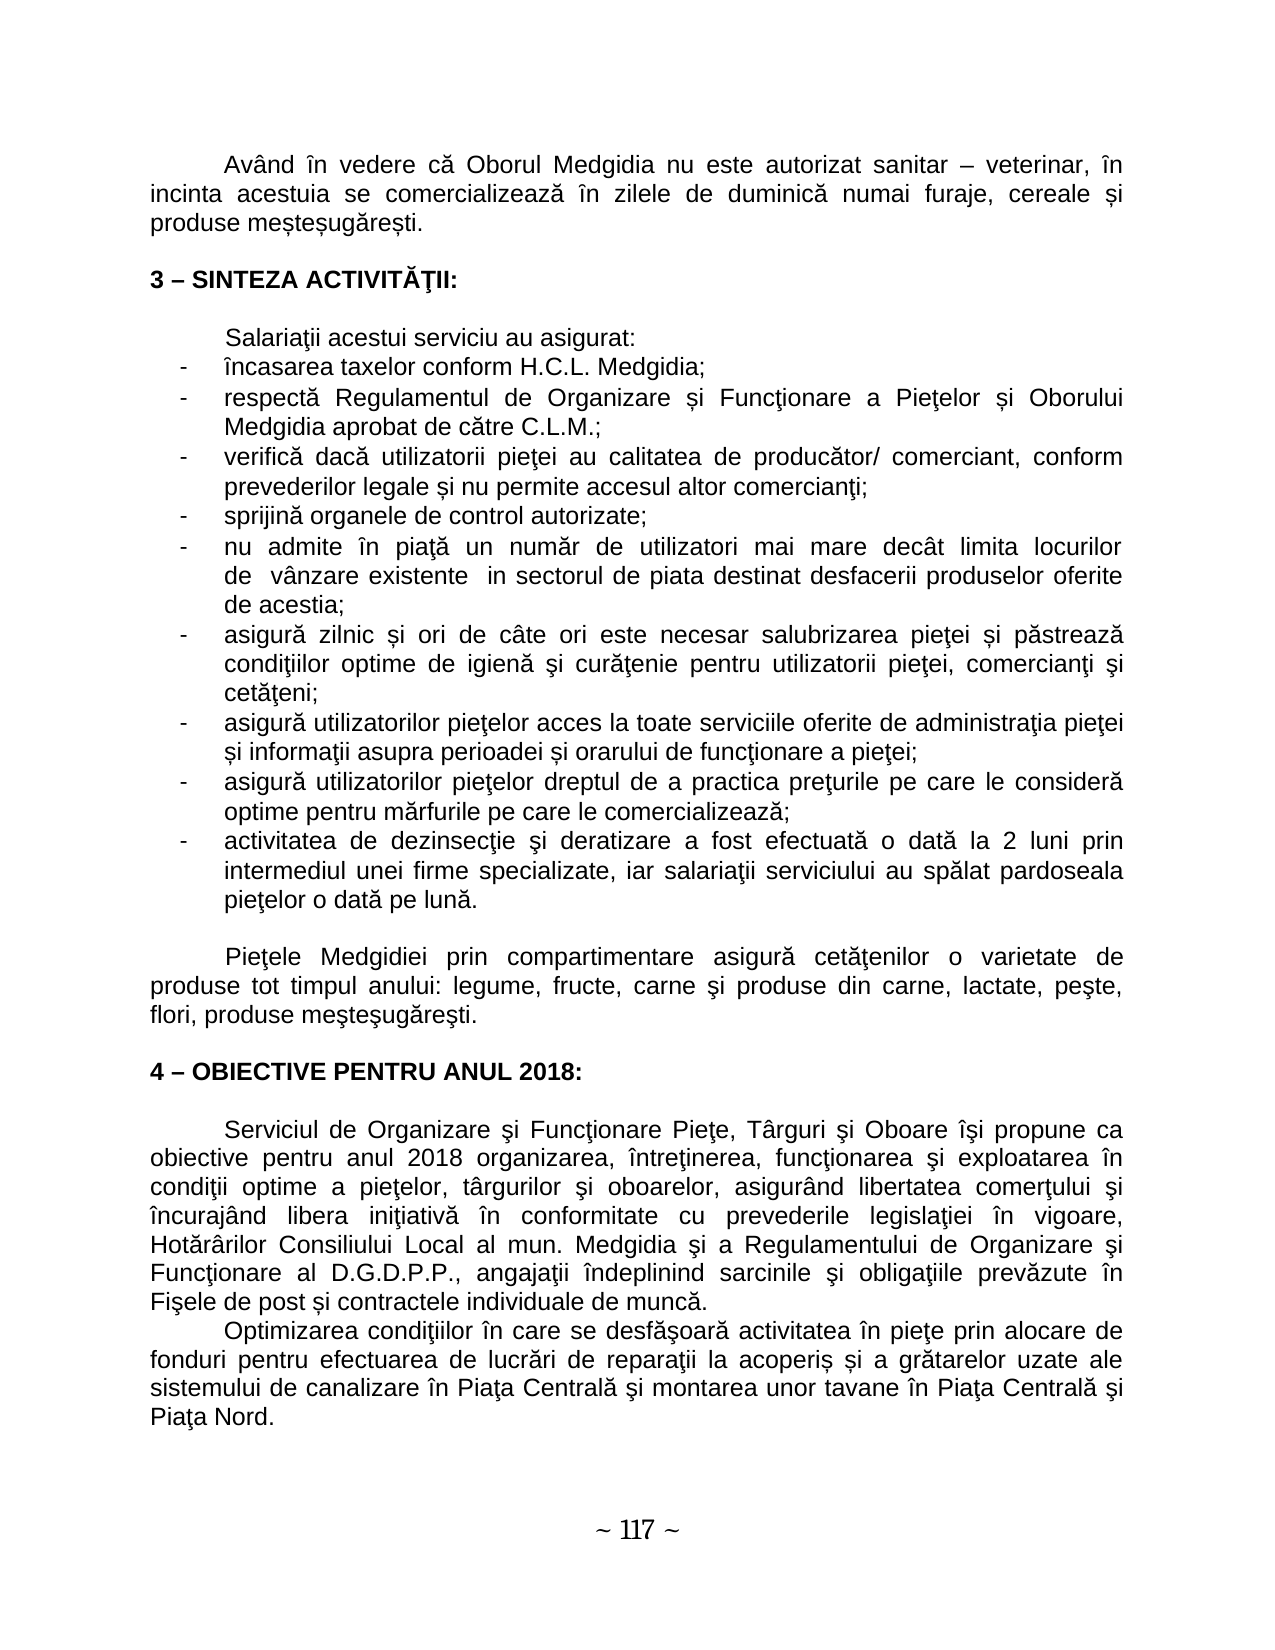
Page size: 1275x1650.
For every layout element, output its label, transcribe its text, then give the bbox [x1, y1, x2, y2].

list ȋncasarea taxelor conform H.C.L. Medgidia; [179, 351, 1125, 382]
text Pieţele Medgidiei prin compartimentare asigură cetăţenilor o varietate de produse tot timpul anului: legume, fructe, carne şi produse din carne, lactate, peşte, flori, produse meşteşugăreşti. [150, 942, 1125, 1028]
list sprijină organele de control autorizate; [179, 500, 1125, 531]
list verifică dacă utilizatorii pieţei au calitatea de producător/ comerciant, conform prevederilor legale și nu permite accesul altor comercianţi; [179, 441, 1125, 500]
text 3 – SINTEZA ACTIVITĂŢII: [150, 265, 1125, 294]
text 4 – OBIECTIVE PENTRU ANUL 2018: [150, 1057, 1125, 1086]
list respectă Regulamentul de Organizare și Funcţionare a Pieţelor și Oborului Medgidia aprobat de către C.L.M.; [179, 382, 1125, 441]
text Având ȋn vedere că Oborul Medgidia nu este autorizat sanitar – veterinar, ȋn incinta acestuia se comercializează ȋn zilele de duminică numai furaje, cereale și produse meșteșugărești. [150, 150, 1125, 236]
text Optimizarea condiţiilor în care se desfăşoară activitatea în pieţe prin alocare de fonduri pentru efectuarea de lucrări de reparaţii la acoperiș și a grătarelor uzate ale sistemului de canalizare în Piaţa Centrală şi montarea unor tavane în Piaţa Centrală şi Piaţa Nord. [150, 1316, 1125, 1431]
text Salariaţii acestui serviciu au asigurat: [150, 322, 1125, 351]
list asigură utilizatorilor pieţelor dreptul de a practica preţurile pe care le consideră optime pentru mărfurile pe care le comercializează; [179, 766, 1125, 825]
list activitatea de dezinsecţie şi deratizare a fost efectuată o dată la 2 luni prin intermediul unei firme specializate, iar salariaţii serviciului au spălat pardoseala pieţelor o dată pe lună. [179, 825, 1125, 913]
list nu admite ȋn piaţă un număr de utilizatori mai mare decât limita locurilor de vânzare existente in sectorul de piata destinat desfacerii produselor oferite de acestia; [179, 531, 1125, 619]
list asigură zilnic și ori de câte ori este necesar salubrizarea pieţei și păstrează condiţiilor optime de igienă şi curăţenie pentru utilizatorii pieţei, comercianţi şi cetăţeni; [179, 619, 1125, 707]
list asigură utilizatorilor pieţelor acces la toate serviciile oferite de administraţia pieţei și informaţii asupra perioadei și orarului de funcţionare a pieţei; [179, 707, 1125, 766]
text Serviciul de Organizare şi Funcţionare Pieţe, Târguri şi Oboare îşi propune ca obiective pentru anul 2018 organizarea, întreţinerea, funcţionarea şi exploatarea în condiţii optime a pieţelor, târgurilor şi oboarelor, asigurând libertatea comerţului şi încurajând libera iniţiativă în conformitate cu prevederile legislaţiei în vigoare, Hotărârilor Consiliului Local al mun. Medgidia şi a Regulamentului de Organizare şi Funcţionare al D.G.D.P.P., angajaţii îndeplinind sarcinile şi obligaţiile prevăzute în Fişele de post și contractele individuale de muncă. [150, 1115, 1125, 1316]
